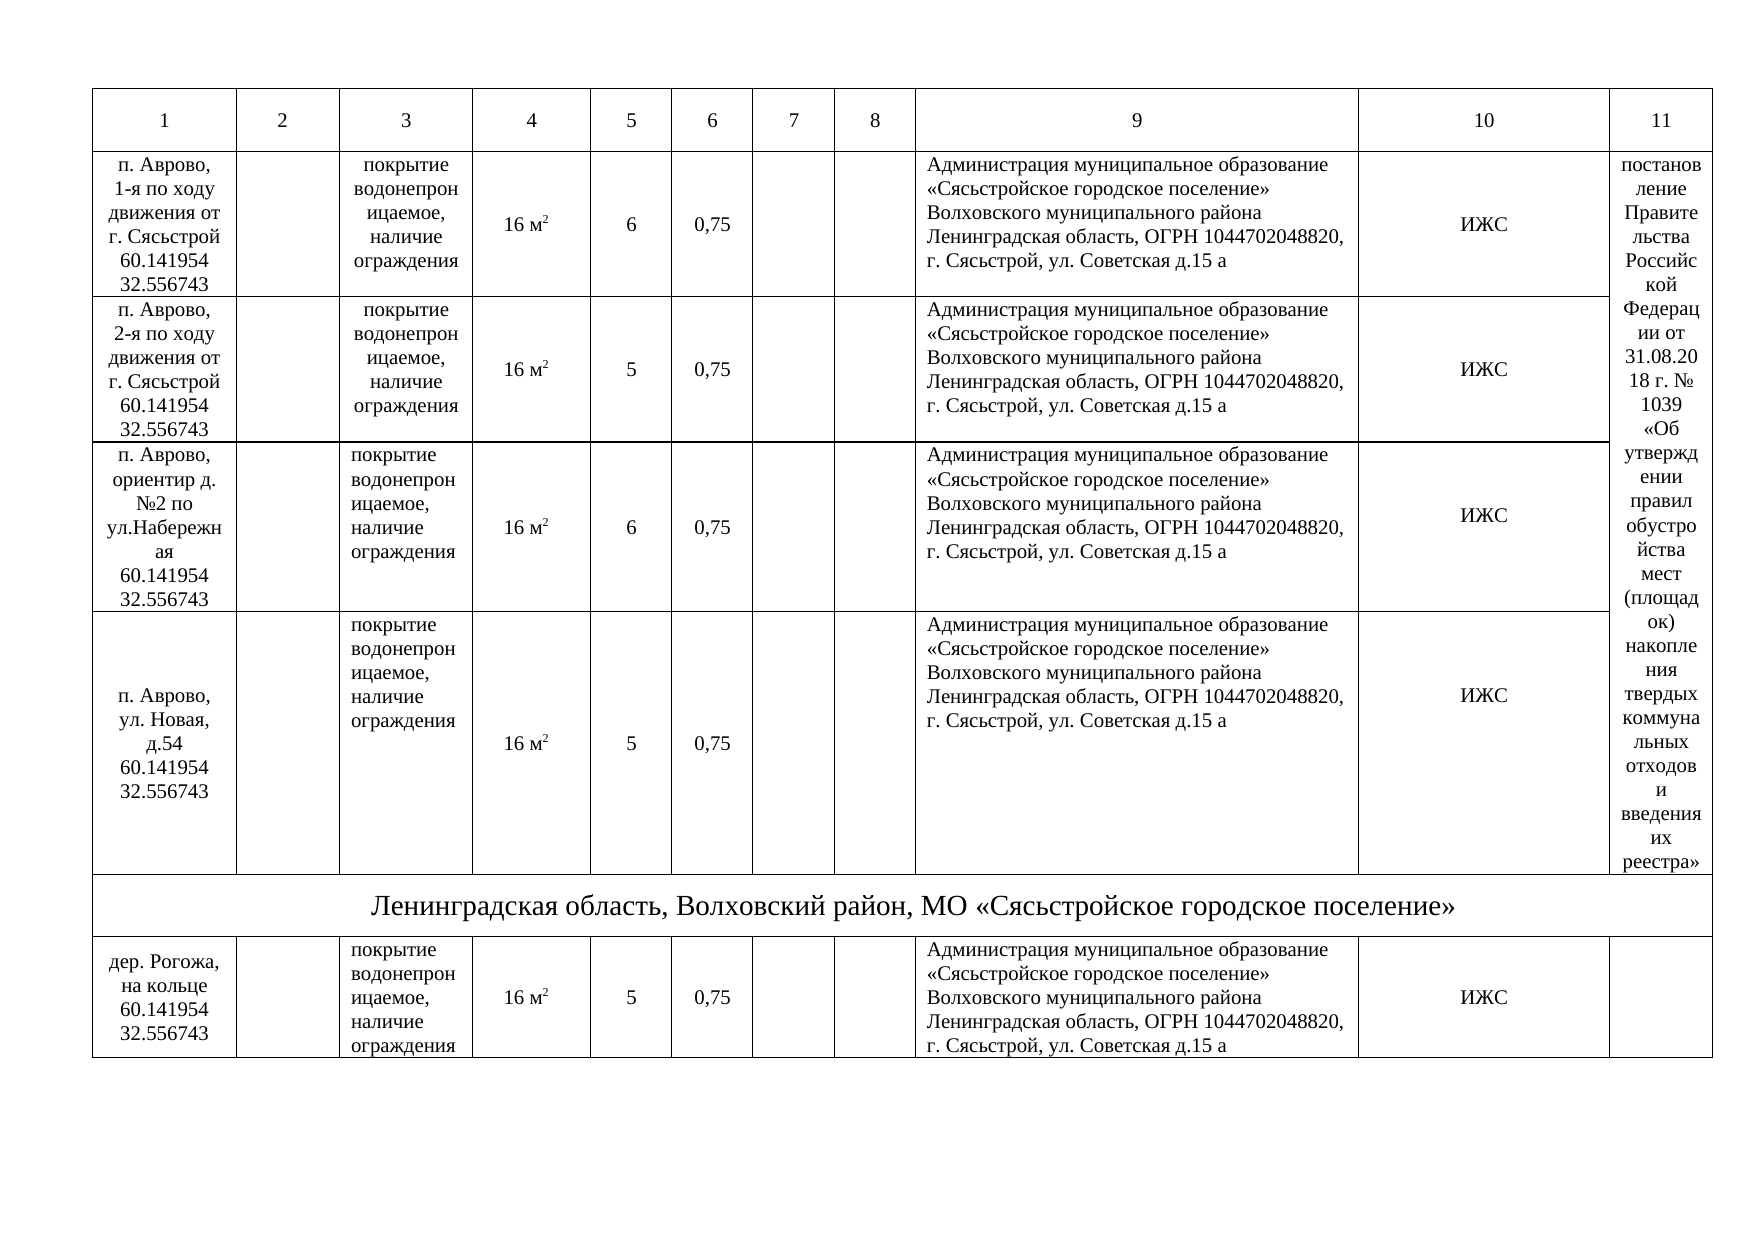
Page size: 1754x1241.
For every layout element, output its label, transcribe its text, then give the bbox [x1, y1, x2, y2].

table_cell 16 м2 [473, 152, 590, 296]
table_cell п. Аврово, ориентир д.№2 по ул.Набережная 60.141954 32.556743 [93, 443, 236, 611]
table_cell 4 [473, 89, 590, 151]
table_cell [835, 297, 915, 441]
table_cell [237, 612, 339, 873]
table_cell 9 [916, 89, 1358, 151]
table_cell [835, 443, 915, 611]
table_cell 7 [753, 89, 834, 151]
table_cell 5 [591, 89, 671, 151]
table_cell ИЖС [1359, 937, 1609, 1057]
table_cell п. Аврово, 1-я по ходу движения от г. Сясьстрой 60.141954 32.556743 [93, 152, 236, 296]
table_cell 5 [591, 937, 671, 1057]
table_cell [835, 612, 915, 873]
table_cell 0,75 [672, 443, 752, 611]
table_cell 16 м2 [473, 937, 590, 1057]
table_cell [753, 612, 834, 873]
table_cell Администрация муниципальное образование «Сясьстройское городское поселение» Волховского муниципального района Ленинградская область, ОГРН 1044702048820, г. Сясьстрой, ул. Советская д.15 а [916, 612, 1358, 873]
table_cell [1610, 152, 1712, 873]
table_cell 16 м2 [473, 297, 590, 441]
table_cell п. Аврово, 2-я по ходу движения от г. Сясьстрой 60.141954 32.556743 [93, 297, 236, 441]
table_cell [237, 443, 339, 611]
table_cell покрытие водонепроницаемое, наличие ограждения [340, 297, 472, 441]
table_cell ИЖС [1359, 152, 1609, 296]
table_cell [237, 937, 339, 1057]
table_cell 0,75 [672, 152, 752, 296]
table_cell [237, 152, 339, 296]
table_cell [753, 937, 834, 1057]
table_cell п. Аврово, ул. Новая, д.54 60.141954 32.556743 [93, 612, 236, 873]
table_cell [835, 152, 915, 296]
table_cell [340, 152, 472, 296]
table_cell [753, 297, 834, 441]
table_cell [237, 297, 339, 441]
table_cell покрытие водонепроницаемое, наличие ограждения [340, 612, 472, 873]
table_cell дер. Рогожа, на кольце 60.141954 32.556743 [93, 937, 236, 1057]
table_cell [753, 443, 834, 611]
table_cell 5 [591, 612, 671, 873]
table_cell 0,75 [672, 297, 752, 441]
table_cell 6 [591, 152, 671, 296]
table_cell покрытие водонепроницаемое, наличие ограждения [340, 443, 472, 611]
table_cell Администрация муниципальное образование «Сясьстройское городское поселение» Волховского муниципального района Ленинградская область, ОГРН 1044702048820, г. Сясьстрой, ул. Советская д.15 а [916, 152, 1358, 296]
table_cell Ленинградская область, Волховский район, МО «Сясьстройское городское поселение» [93, 875, 1712, 936]
table_cell покрытие водонепроницаемое, наличие ограждения [340, 937, 472, 1057]
table_cell 5 [591, 297, 671, 441]
table_cell Администрация муниципальное образование «Сясьстройское городское поселение» Волховского муниципального района Ленинградская область, ОГРН 1044702048820, г. Сясьстрой, ул. Советская д.15 а [916, 297, 1358, 441]
table_cell ИЖС [1359, 612, 1609, 873]
table_cell [1610, 937, 1712, 1057]
table_cell ИЖС [1359, 297, 1609, 441]
table_cell 0,75 [672, 937, 752, 1057]
table_cell 10 [1359, 89, 1609, 151]
table_cell [753, 152, 834, 296]
table_cell Администрация муниципальное образование «Сясьстройское городское поселение» Волховского муниципального района Ленинградская область, ОГРН 1044702048820, г. Сясьстрой, ул. Советская д.15 а [916, 443, 1358, 611]
table_cell ИЖС [1359, 443, 1609, 611]
table_cell 3 [340, 89, 472, 151]
table_cell 6 [591, 443, 671, 611]
table_cell 11 [1610, 89, 1712, 151]
table_cell 6 [672, 89, 752, 151]
table_cell 1 [93, 89, 236, 151]
table_cell Администрация муниципальное образование «Сясьстройское городское поселение» Волховского муниципального района Ленинградская область, ОГРН 1044702048820, г. Сясьстрой, ул. Советская д.15 а [916, 937, 1358, 1057]
table_cell [835, 937, 915, 1057]
table_cell 2 [237, 89, 339, 151]
table_cell 8 [835, 89, 915, 151]
table_cell 0,75 [672, 612, 752, 873]
table_cell 16 м2 [473, 443, 590, 611]
table_cell 16 м2 [473, 612, 590, 873]
